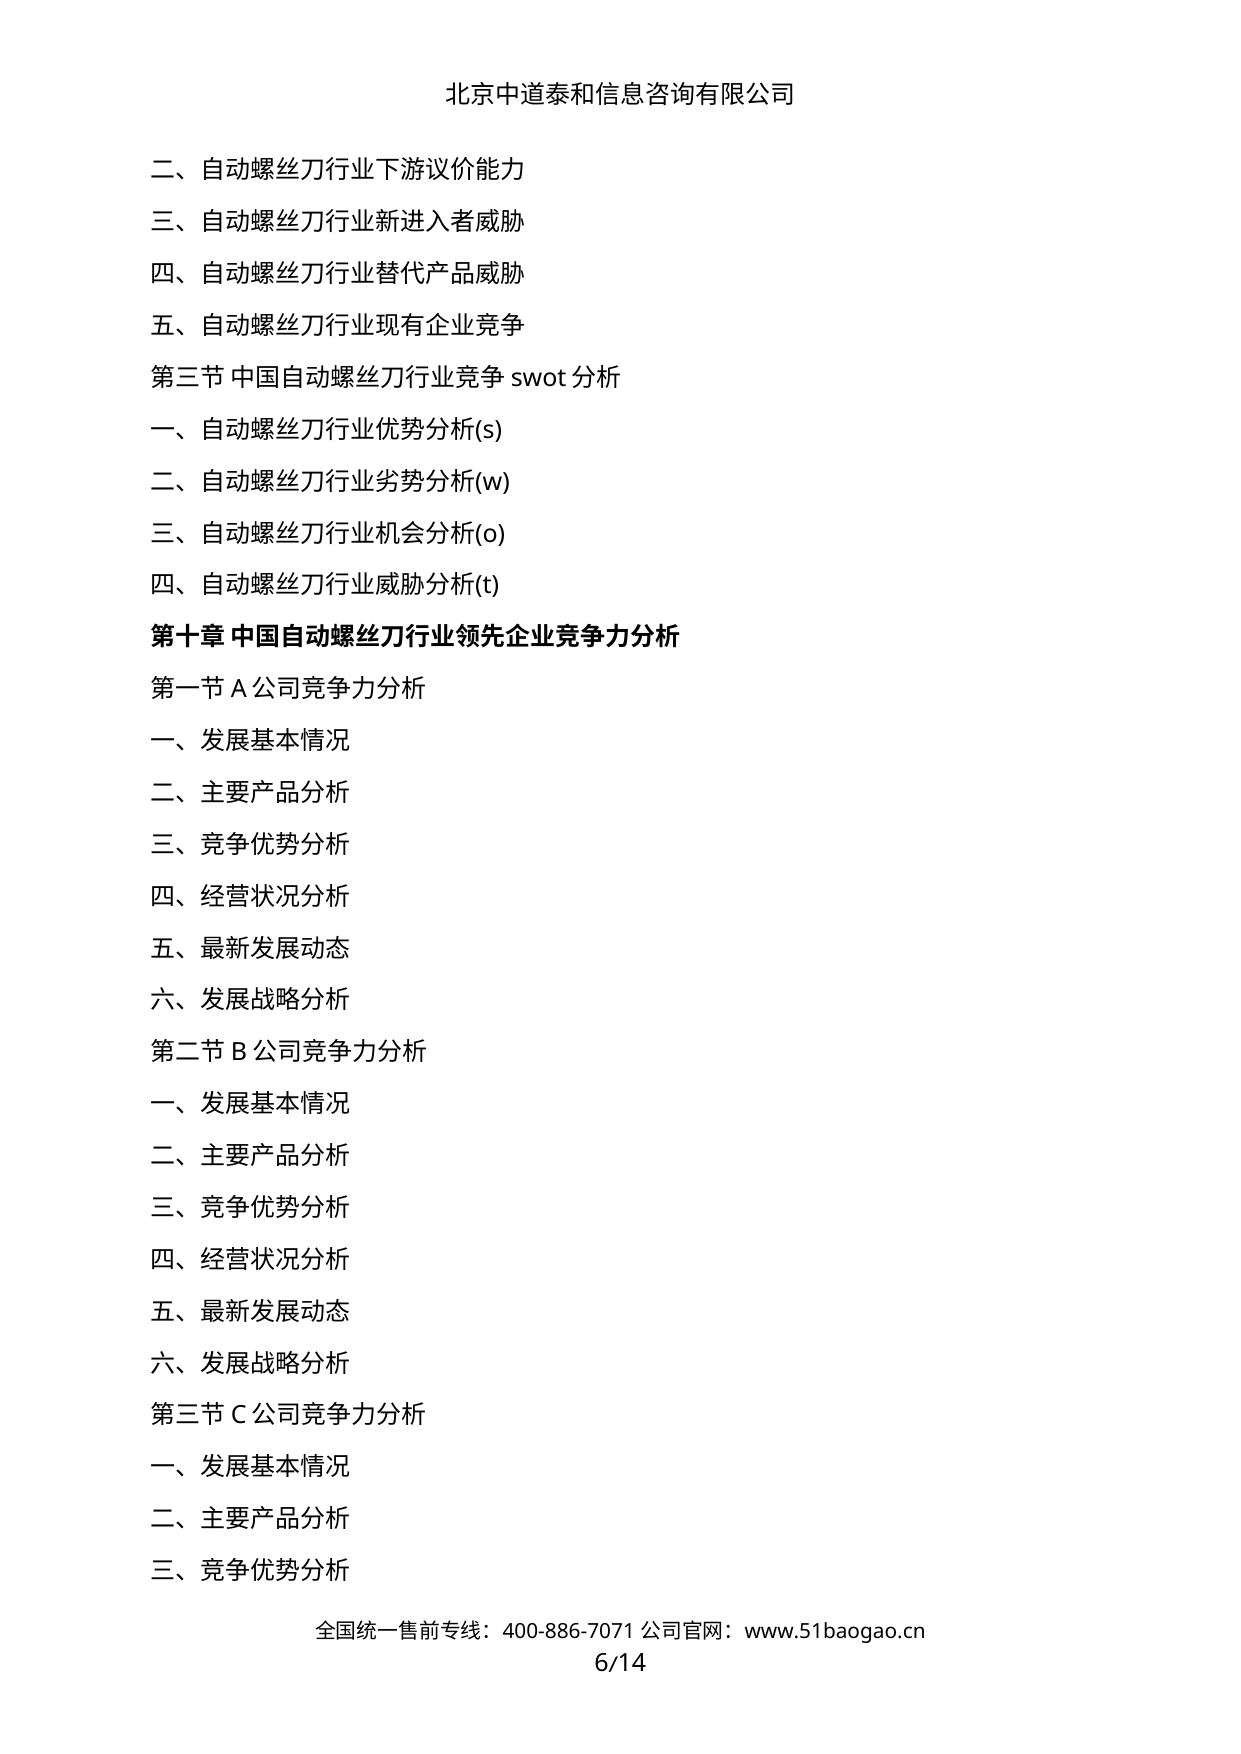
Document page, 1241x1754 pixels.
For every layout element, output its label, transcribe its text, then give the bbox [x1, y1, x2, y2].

text 二、主要产品分析 [150, 772, 1090, 809]
text 一、发展基本情况 [150, 1084, 1090, 1120]
text 五、自动螺丝刀行业现有企业竞争 [150, 306, 1090, 342]
text 第十章 中国自动螺丝刀行业领先企业竞争力分析 [150, 617, 1090, 653]
text 一、发展基本情况 [150, 1447, 1090, 1483]
text 六、发展战略分析 [150, 980, 1090, 1016]
text 二、自动螺丝刀行业下游议价能力 [150, 150, 1090, 186]
text 第一节 A公司竞争力分析 [150, 669, 1090, 705]
text 三、竞争优势分析 [150, 1551, 1090, 1587]
text 二、自动螺丝刀行业劣势分析(w) [150, 461, 1090, 497]
text 五、最新发展动态 [150, 1291, 1090, 1327]
text 三、自动螺丝刀行业新进入者威胁 [150, 202, 1090, 238]
text 第三节 中国自动螺丝刀行业竞争swot分析 [150, 357, 1090, 394]
text 四、经营状况分析 [150, 1239, 1090, 1276]
text 三、自动螺丝刀行业机会分析(o) [150, 513, 1090, 549]
text 五、最新发展动态 [150, 928, 1090, 964]
text 二、主要产品分析 [150, 1136, 1090, 1172]
text 第二节 B公司竞争力分析 [150, 1032, 1090, 1068]
text 一、自动螺丝刀行业优势分析(s) [150, 409, 1090, 446]
text 二、主要产品分析 [150, 1499, 1090, 1535]
text 第三节 C公司竞争力分析 [150, 1395, 1090, 1431]
text 四、经营状况分析 [150, 876, 1090, 912]
text 四、自动螺丝刀行业威胁分析(t) [150, 565, 1090, 601]
text 一、发展基本情况 [150, 721, 1090, 757]
text 四、自动螺丝刀行业替代产品威胁 [150, 254, 1090, 290]
text 六、发展战略分析 [150, 1343, 1090, 1379]
text 三、竞争优势分析 [150, 1187, 1090, 1224]
text 三、竞争优势分析 [150, 824, 1090, 861]
